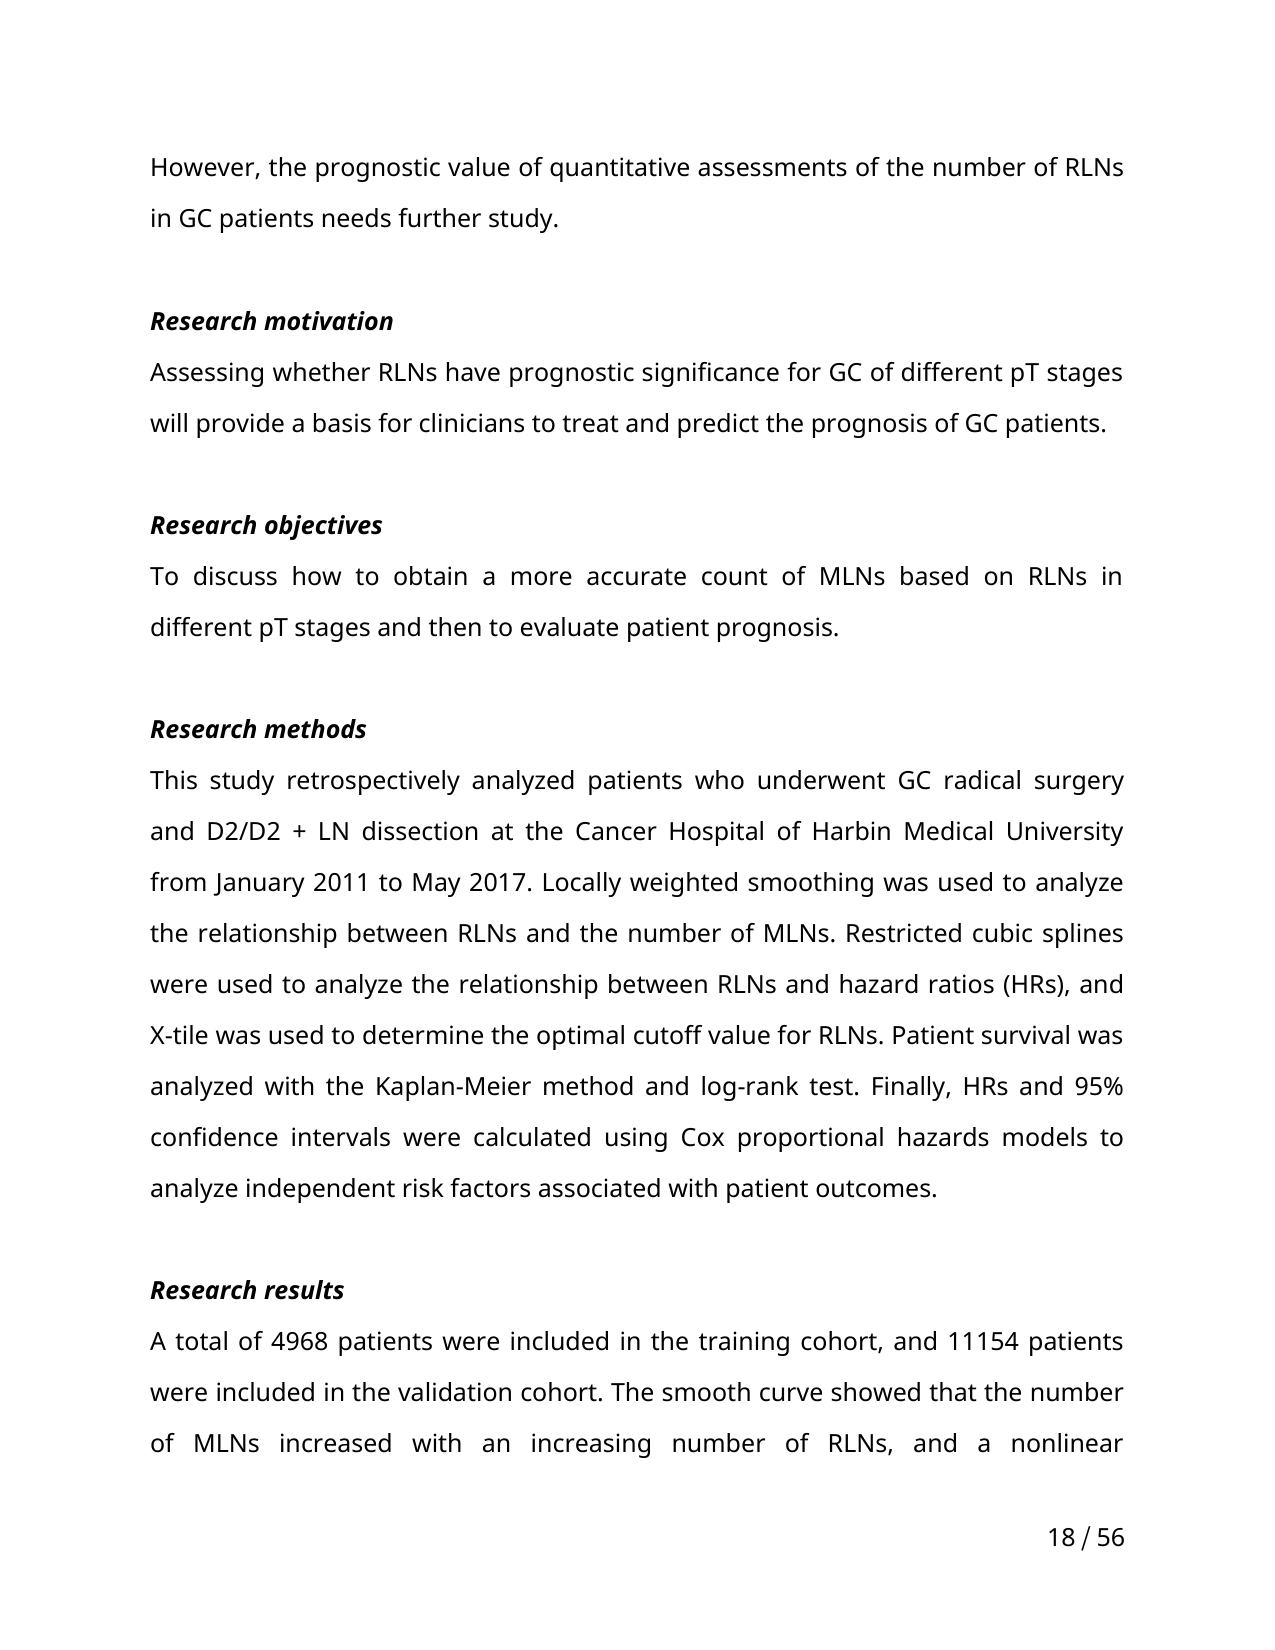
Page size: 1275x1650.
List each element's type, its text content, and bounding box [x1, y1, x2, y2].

text Research motivation [150, 303, 1125, 337]
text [150, 150, 1125, 235]
text This study retrospectively analyzed patients who underwent GC radical surgery and D2/D2 + LN dissection at the Cancer Hospital of Harbin Medical University from January 2011 to May 2017. Locally weighted smoothing was used to analyze the relationship between RLNs and the number of MLNs. Restricted cubic splines were used to analyze the relationship between RLNs and hazard ratios (HRs), and X-tile was used to determine the optimal cutoff value for RLNs. Patient survival was analyzed with the Kaplan-Meier method and log-rank test. Finally, HRs and 95% confidence intervals were calculated using Cox proportional hazards models to analyze independent risk factors associated with patient outcomes. [150, 762, 1125, 1205]
text Research methods [150, 711, 1125, 746]
text To discuss how to obtain a more accurate count of MLNs based on RLNs in different pT stages and then to evaluate patient prognosis. [150, 558, 1125, 643]
text Assessing whether RLNs have prognostic significance for GC of different pT stages will provide a basis for clinicians to treat and predict the prognosis of GC patients. [150, 354, 1125, 439]
text Research results [150, 1273, 1125, 1307]
text Research objectives [150, 507, 1125, 541]
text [150, 1324, 1125, 1460]
